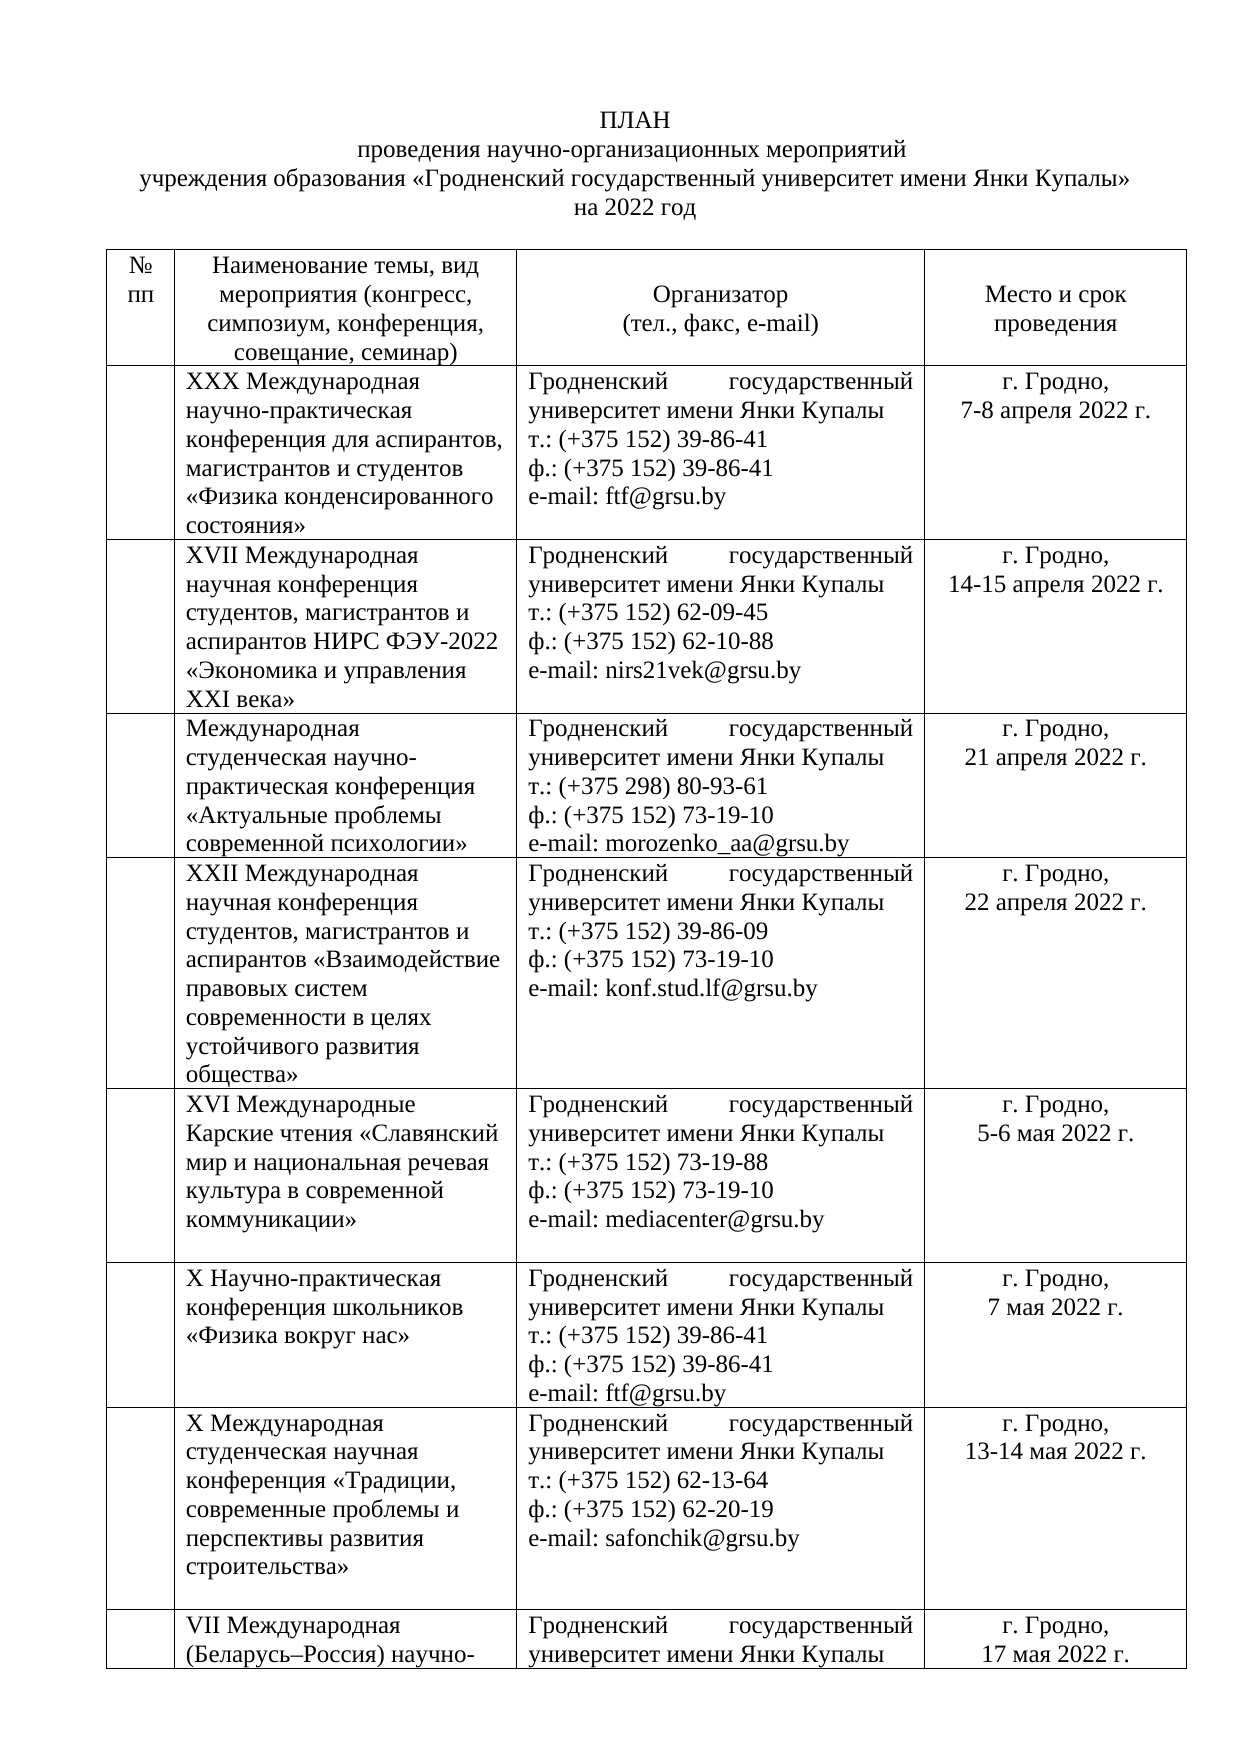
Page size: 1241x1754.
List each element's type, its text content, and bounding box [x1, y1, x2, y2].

table_cell [107, 1089, 174, 1262]
table_cell XVII Международная научная конференция студентов, магистрантов и аспирантов НИРС ФЭУ-2022 «Экономика и управления XXI века» [175, 540, 516, 712]
table_cell [107, 366, 174, 539]
table_cell [107, 1408, 174, 1609]
table_cell Гродненский государственный университет имени Янки Купалы т.: (+375 152) 39-86-09 ф.: (+375 152) 73-19-10 e-mail: konf.stud.lf@grsu.by [517, 858, 924, 1088]
table_cell г. Гродно, 7-8 апреля 2022 г. [925, 366, 1186, 539]
table_cell Гродненский государственный университет имени Янки Купалы т.: (+375 152) 39-86-41 ф.: (+375 152) 39-86-41 e-mail: ftf@grsu.by [517, 1263, 924, 1407]
table_header Место и срок проведения [925, 250, 1186, 365]
table_cell г. Гродно, 22 апреля 2022 г. [925, 858, 1186, 1088]
table_header № пп [107, 250, 174, 365]
table_cell [107, 1610, 174, 1667]
table_cell г. Гродно, 5-6 мая 2022 г. [925, 1089, 1186, 1262]
table_cell Гродненский государственный университет имени Янки Купалы т.: (+375 152) 62-13-64 ф.: (+375 152) 62-20-19 e-mail: safonchik@grsu.by [517, 1408, 924, 1609]
table_header Наименование темы, вид мероприятия (конгресс, симпозиум, конференция, совещание, семинар) [175, 250, 516, 365]
table_cell Международная студенческая научно-практическая конференция «Актуальные проблемы современной психологии» [175, 714, 516, 857]
table_cell X Международная студенческая научная конференция «Традиции, современные проблемы и перспективы развития строительства» [175, 1408, 516, 1609]
table_cell Гродненский государственный университет имени Янки Купалы т.: (+375 298) 80-93-61 ф.: (+375 152) 73-19-10 e-mail: morozenko_aa@grsu.by [517, 714, 924, 857]
text ПЛАН [118, 106, 1152, 134]
table_cell X Научно-практическая конференция школьников «Физика вокруг нас» [175, 1263, 516, 1407]
table_cell г. Гродно, 7 мая 2022 г. [925, 1263, 1186, 1407]
table_cell Гродненский государственный университет имени Янки Купалы т.: (+375 152) 73-19-88 ф.: (+375 152) 73-19-10 e-mail: mediacenter@grsu.by [517, 1089, 924, 1262]
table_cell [517, 1610, 924, 1667]
table_cell XXX Международная научно-практическая конференция для аспирантов, магистрантов и студентов «Физика конденсированного состояния» [175, 366, 516, 539]
table_cell XXII Международная научная конференция студентов, магистрантов и аспирантов «Взаимодействие правовых систем современности в целях устойчивого развития общества» [175, 858, 516, 1088]
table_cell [175, 1610, 516, 1667]
table_header Организатор (тел., факс, e-mail) [517, 250, 924, 365]
table_cell [107, 1263, 174, 1407]
table_cell [107, 540, 174, 712]
table_cell г. Гродно, 14-15 апреля 2022 г. [925, 540, 1186, 712]
table_cell XVI Международные Карские чтения «Славянский мир и национальная речевая культура в современной коммуникации» [175, 1089, 516, 1262]
table_cell г. Гродно, 21 апреля 2022 г. [925, 714, 1186, 857]
text проведения научно-организационных мероприятий учреждения образования «Гродненский государственный университет имени Янки Купалы» на 2022 год [118, 134, 1152, 221]
table_cell Гродненский государственный университет имени Янки Купалы т.: (+375 152) 39-86-41 ф.: (+375 152) 39-86-41 e-mail: ftf@grsu.by [517, 366, 924, 539]
table_cell г. Гродно, 13-14 мая 2022 г. [925, 1408, 1186, 1609]
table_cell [925, 1610, 1186, 1667]
table_cell [107, 858, 174, 1088]
table_cell Гродненский государственный университет имени Янки Купалы т.: (+375 152) 62-09-45 ф.: (+375 152) 62-10-88 e-mail: nirs21vek@grsu.by [517, 540, 924, 712]
table_cell [107, 714, 174, 857]
